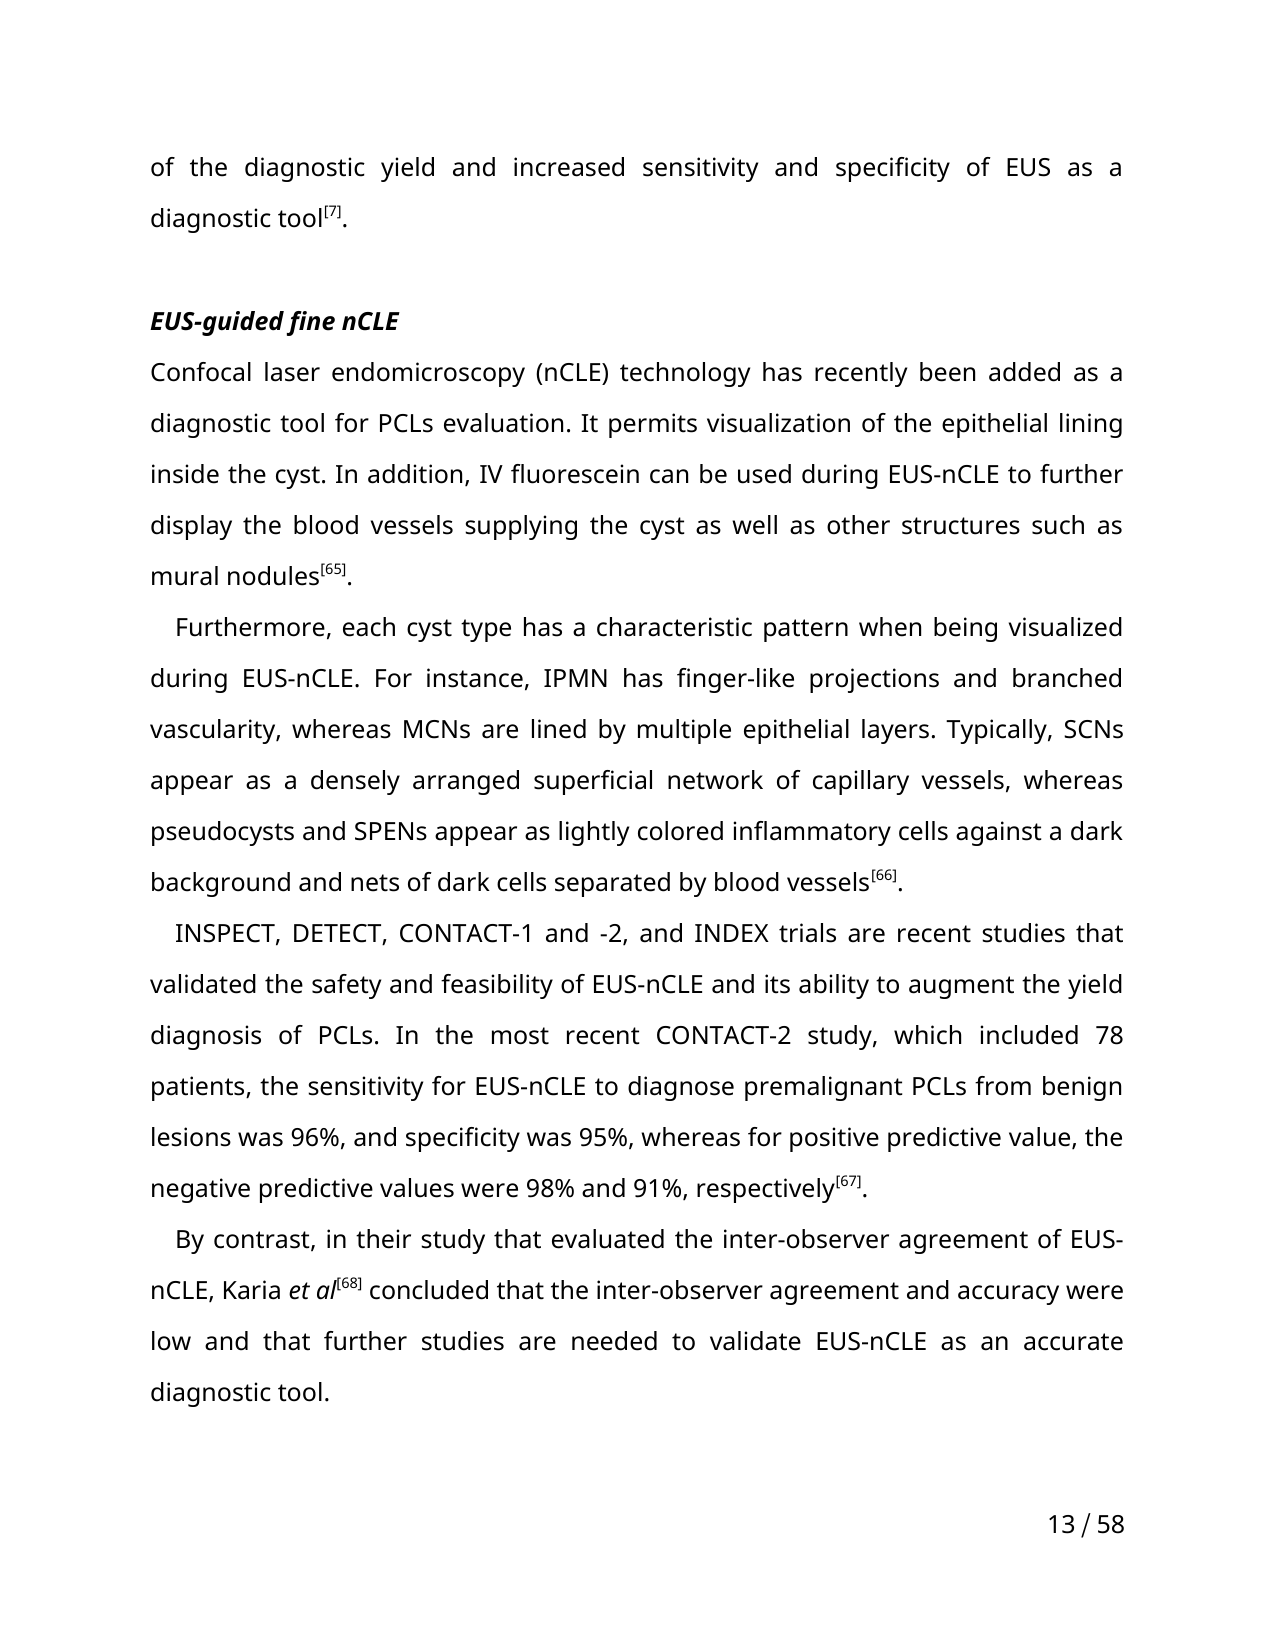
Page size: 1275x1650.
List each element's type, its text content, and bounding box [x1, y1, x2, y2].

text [150, 150, 1125, 235]
text Furthermore, each cyst type has a characteristic pattern when being visualized during EUS-nCLE. For instance, IPMN has finger-like projections and branched vascularity, whereas MCNs are lined by multiple epithelial layers. Typically, SCNs appear as a densely arranged superficial network of capillary vessels, whereas pseudocysts and SPENs appear as lightly colored inflammatory cells against a dark background and nets of dark cells separated by blood vessels[66]. [150, 609, 1125, 899]
text Confocal laser endomicroscopy (nCLE) technology has recently been added as a diagnostic tool for PCLs evaluation. It permits visualization of the epithelial lining inside the cyst. In addition, IV fluorescein can be used during EUS-nCLE to further display the blood vessels supplying the cyst as well as other structures such as mural nodules[65]. [150, 354, 1125, 592]
text INSPECT, DETECT, CONTACT-1 and -2, and INDEX trials are recent studies that validated the safety and feasibility of EUS-nCLE and its ability to augment the yield diagnosis of PCLs. In the most recent CONTACT-2 study, which included 78 patients, the sensitivity for EUS-nCLE to diagnose premalignant PCLs from benign lesions was 96%, and specificity was 95%, whereas for positive predictive value, the negative predictive values were 98% and 91%, respectively[67]. [150, 916, 1125, 1205]
text EUS-guided fine nCLE [150, 303, 1125, 337]
text By contrast, in their study that evaluated the inter-observer agreement of EUS-nCLE, Karia et al[68] concluded that the inter-observer agreement and accuracy were low and that further studies are needed to validate EUS-nCLE as an accurate diagnostic tool. [150, 1222, 1125, 1409]
